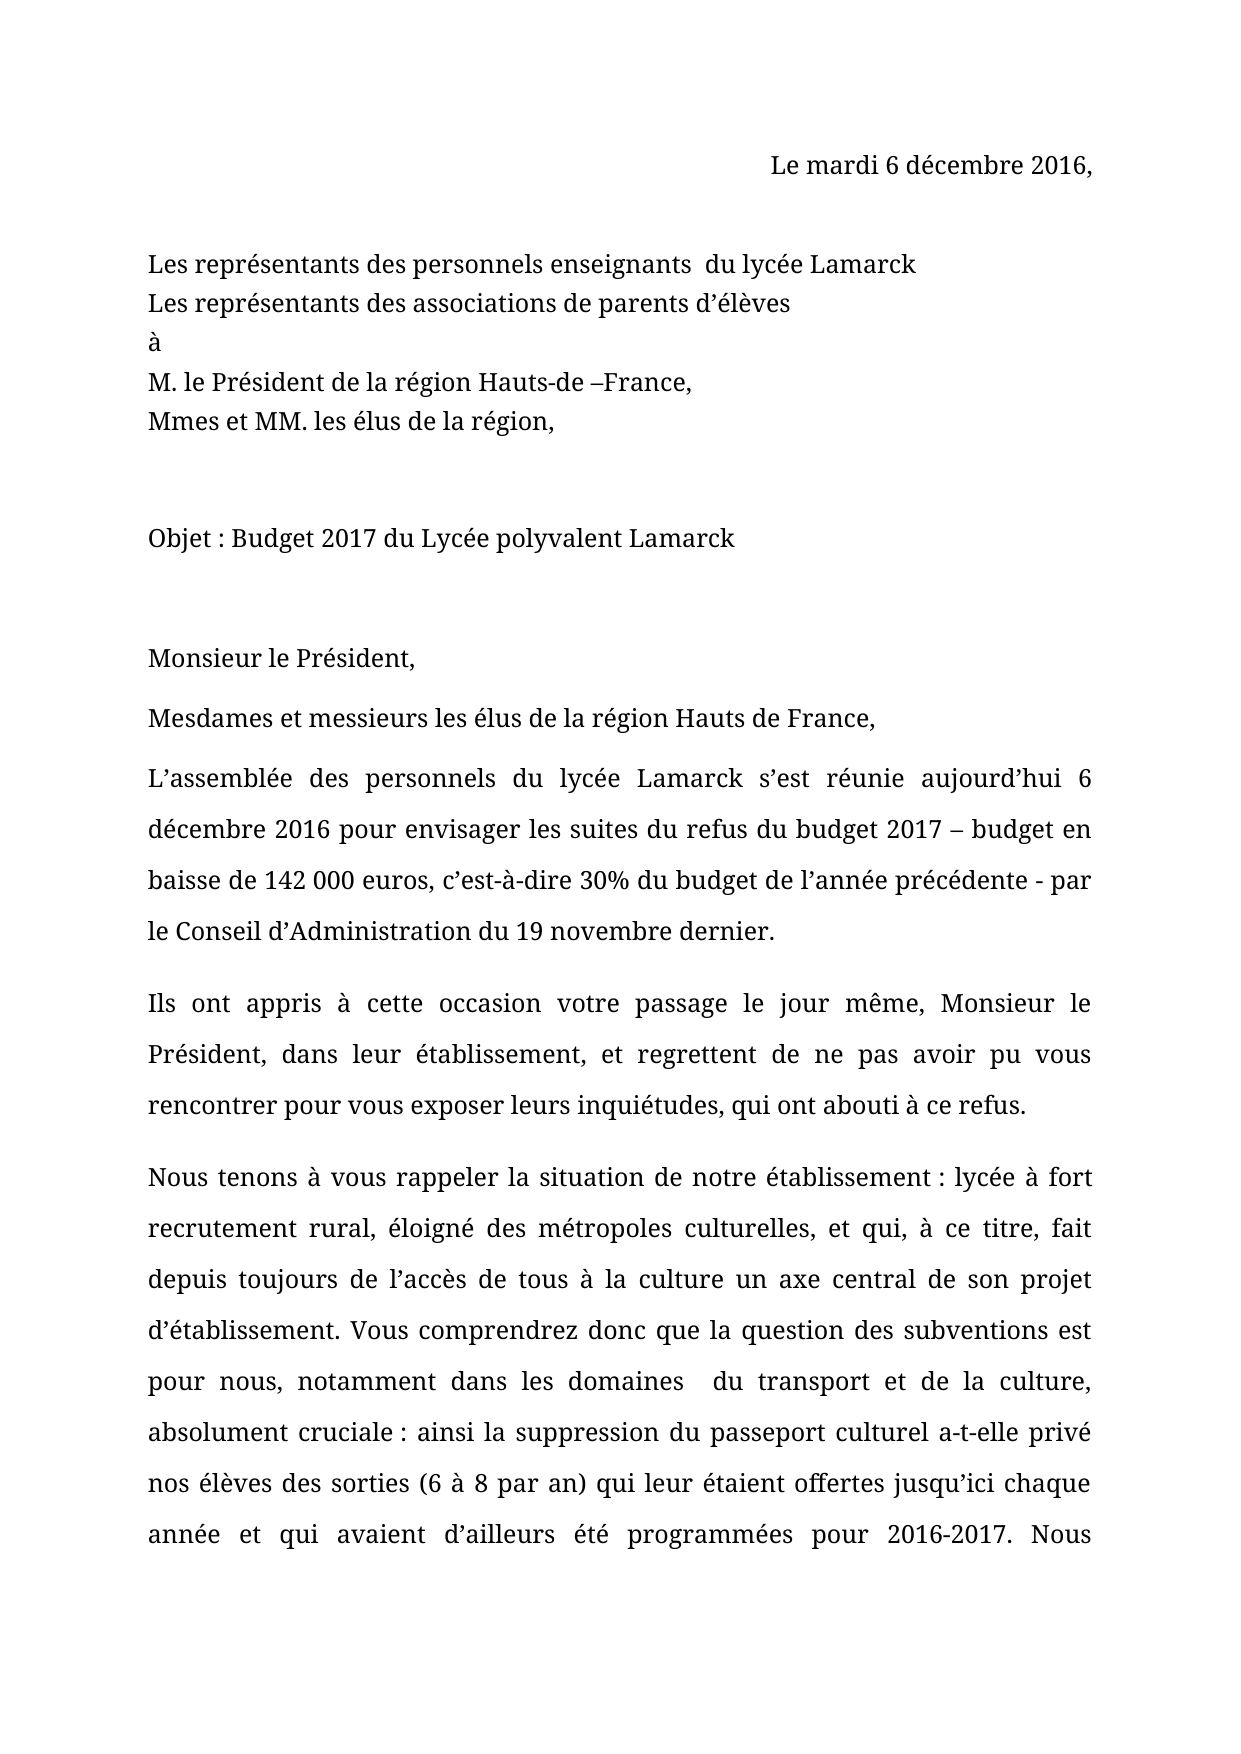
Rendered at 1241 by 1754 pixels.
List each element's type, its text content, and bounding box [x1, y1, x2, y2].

text M. le Président de la région Hauts-de –France, [148, 364, 1093, 398]
text Les représentants des associations de parents d’élèves [148, 286, 1093, 320]
text Monsieur le Président, [148, 641, 1093, 675]
text L’assemblée des personnels du lycée Lamarck s’est réunie aujourd’hui 6 décembre 2016 pour envisager les suites du refus du budget 2017 – budget en baisse de 142 000 euros, c’est-à-dire 30% du budget de l’année précédente - par le Conseil d’Administration du 19 novembre dernier. [148, 761, 1093, 948]
text à [148, 325, 1093, 359]
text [148, 1160, 1093, 1551]
text Mesdames et messieurs les élus de la région Hauts de France, [148, 701, 1093, 735]
text Objet : Budget 2017 du Lycée polyvalent Lamarck [148, 521, 1093, 555]
text Mmes et MM. les élus de la région, [148, 403, 1093, 437]
text Le mardi 6 décembre 2016, [148, 148, 1093, 182]
text Ils ont appris à cette occasion votre passage le jour même, Monsieur le Président, dans leur établissement, et regrettent de ne pas avoir pu vous rencontrer pour vous exposer leurs inquiétudes, qui ont abouti à ce refus. [148, 986, 1093, 1122]
text Les représentants des personnels enseignants du lycée Lamarck [148, 247, 1093, 281]
